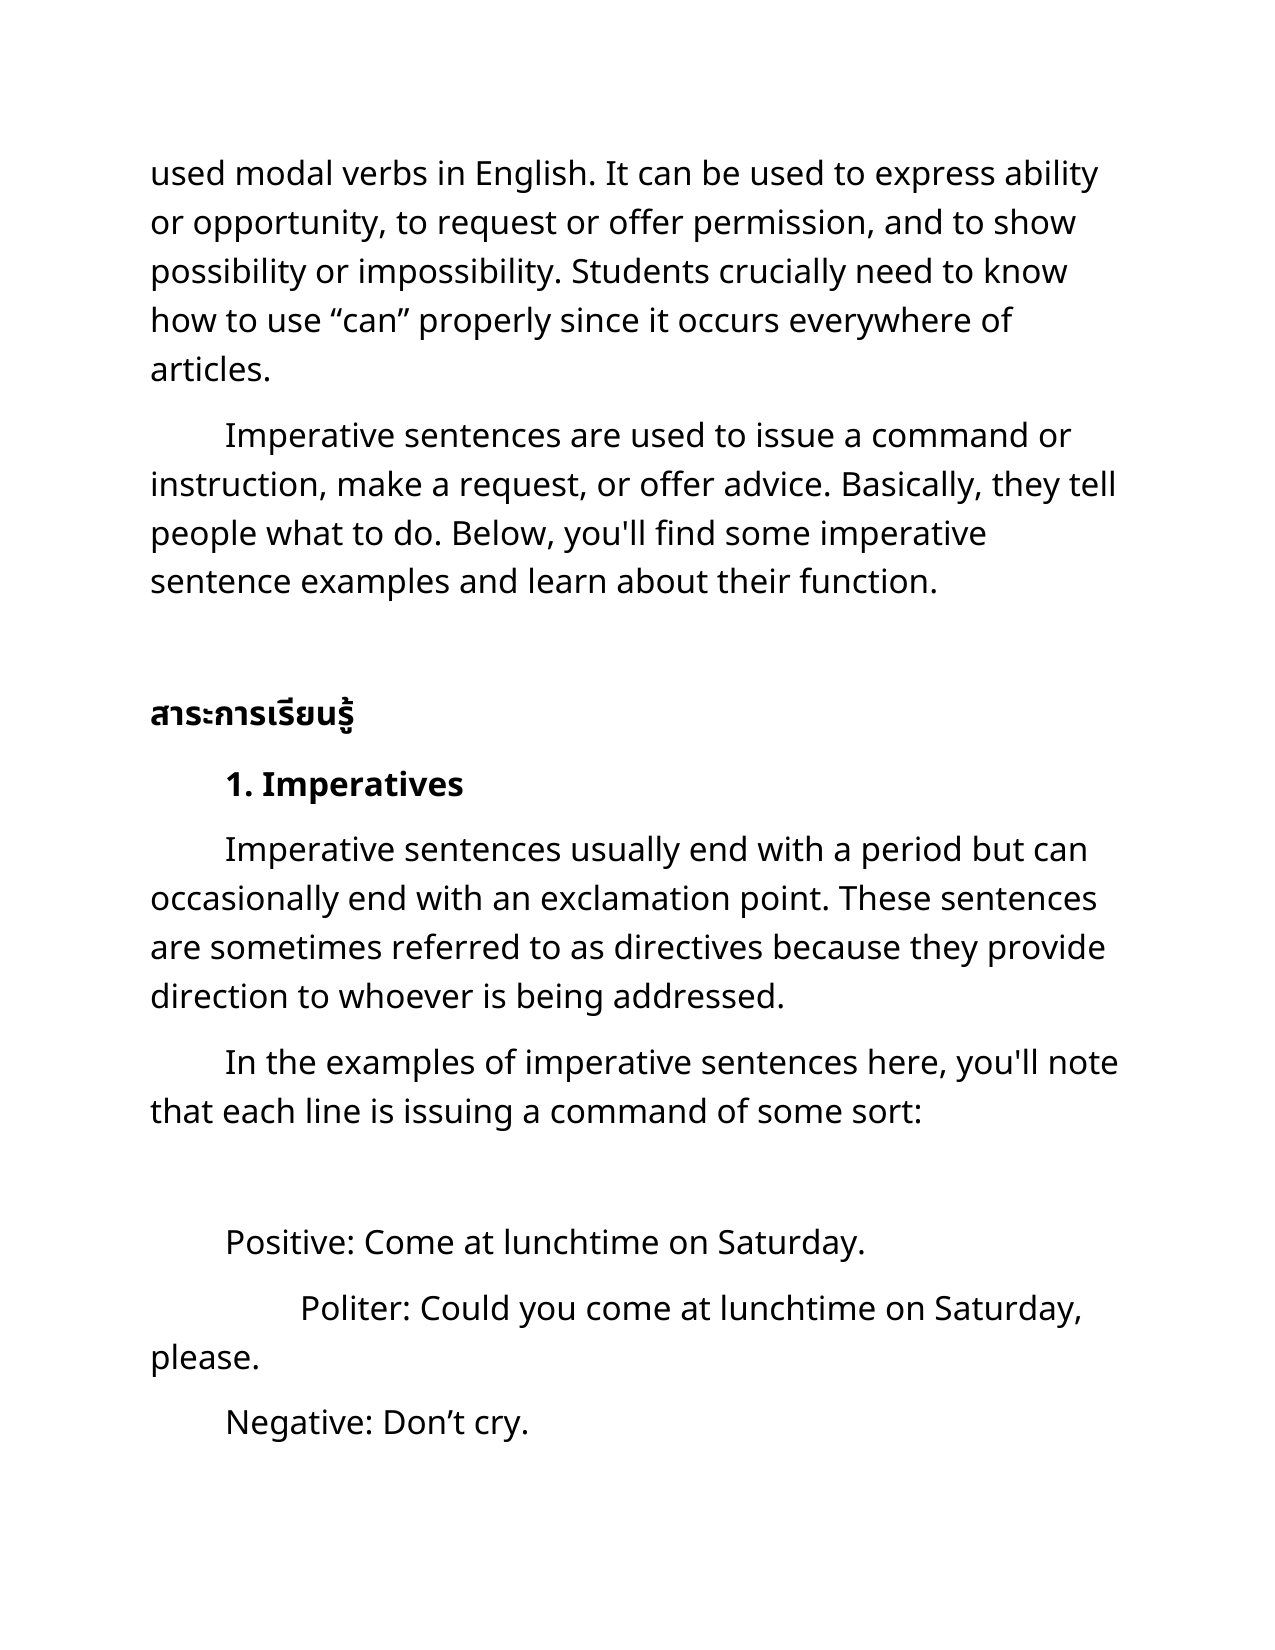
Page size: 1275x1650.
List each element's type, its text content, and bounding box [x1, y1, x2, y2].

text Imperative sentences are used to issue a command or instruction, make a request, or offer advice. Basically, they tell people what to do. Below, you'll find some imperative sentence examples and learn about their function. [150, 411, 1125, 604]
text Politer: Could you come at lunchtime on Saturday, please. [150, 1284, 1125, 1379]
text Negative: Don’t cry. [150, 1399, 1125, 1444]
text สาระการเรียนรู้ [150, 689, 1125, 740]
text Imperative sentences usually end with a period but can occasionally end with an exclamation point. These sentences are sometimes referred to as directives because they provide direction to whoever is being addressed. [150, 826, 1125, 1018]
text 1. Imperatives [150, 761, 1125, 806]
text Positive: Come at lunchtime on Saturday. [150, 1219, 1125, 1264]
text In the examples of imperative sentences here, you'll note that each line is issuing a command of some sort: [150, 1039, 1125, 1133]
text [150, 150, 1125, 391]
